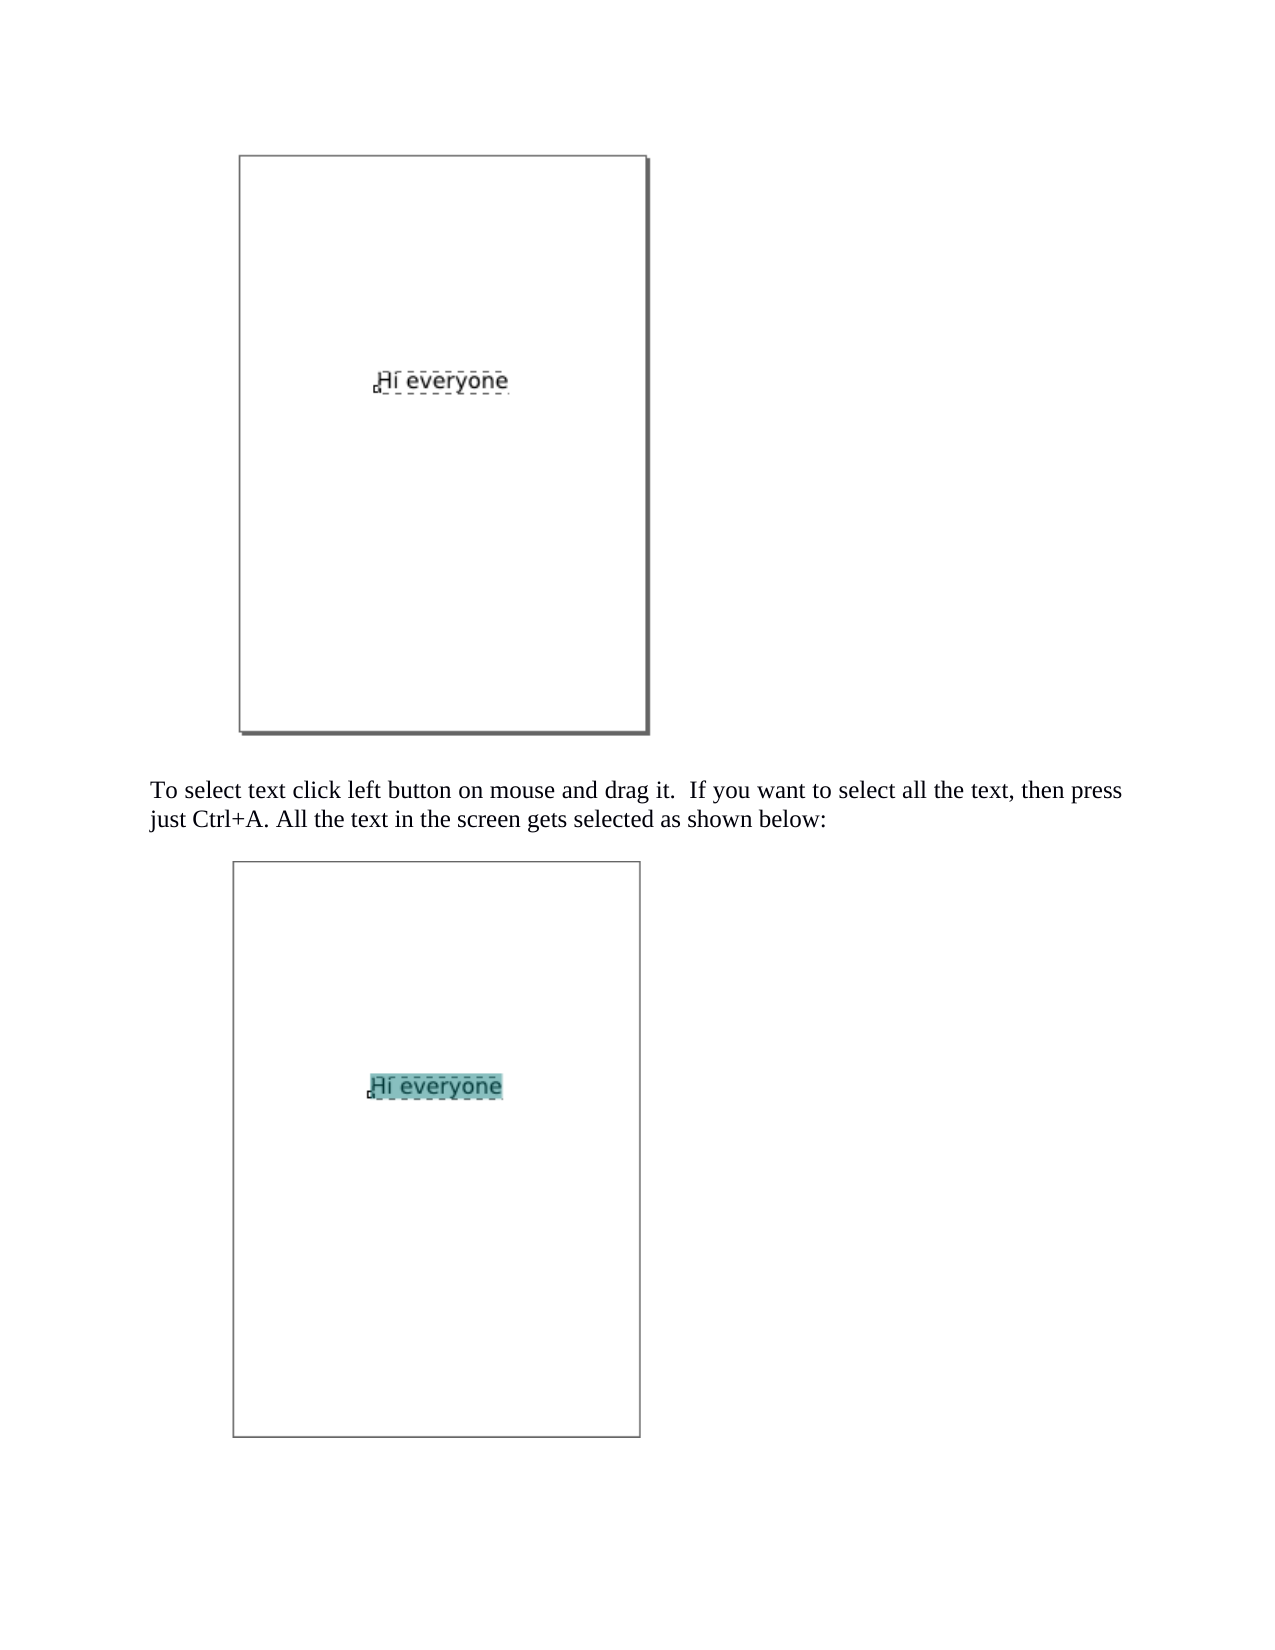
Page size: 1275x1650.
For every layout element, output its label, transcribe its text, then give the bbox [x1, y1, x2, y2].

picture [225, 150, 666, 750]
picture [225, 861, 641, 1438]
text To select text click left button on mouse and drag it. If you want to select all the text, then press just Ctrl+A. All the text in the screen gets selected as shown below: [150, 775, 1125, 832]
